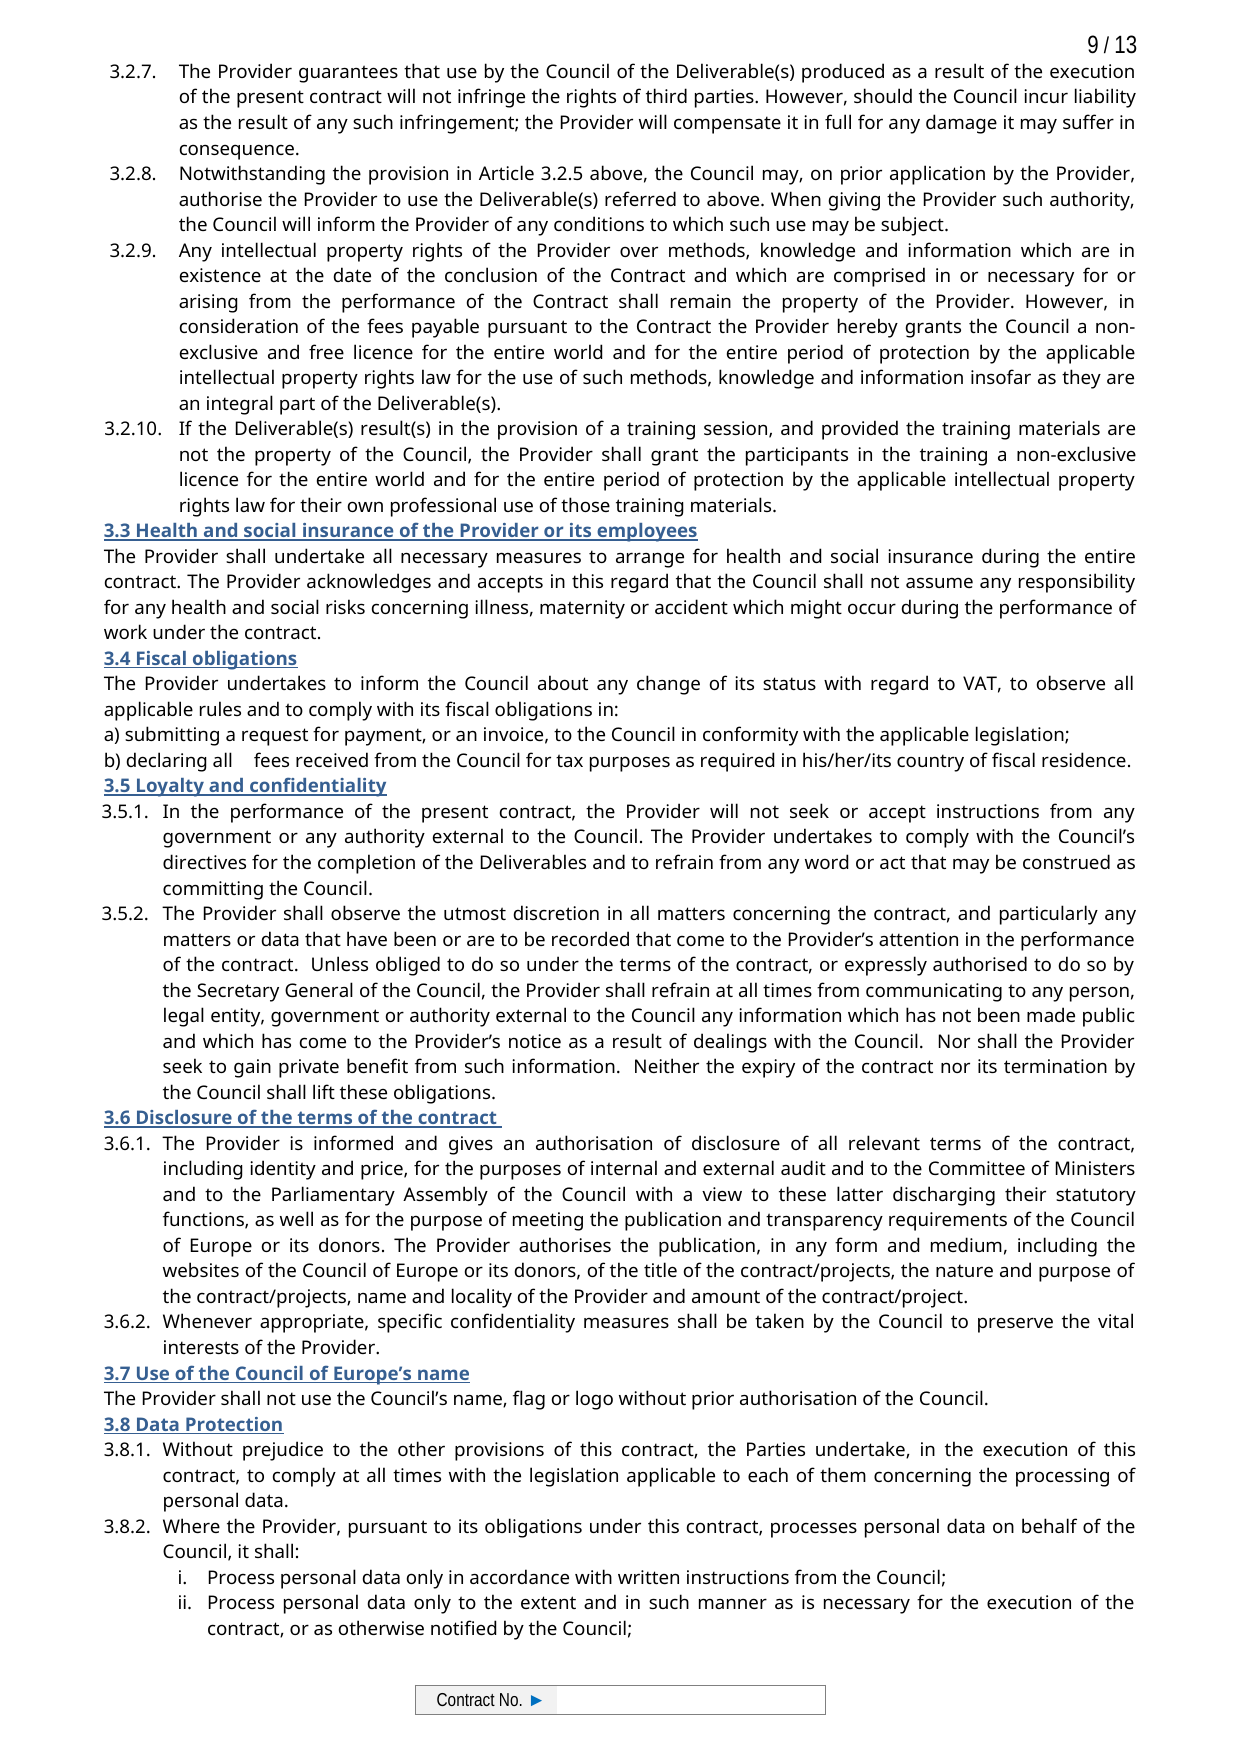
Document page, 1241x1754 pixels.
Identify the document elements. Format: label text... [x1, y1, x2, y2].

text b) declaring all fees received from the Council for tax purposes as required in his/her/its country of fiscal residence. [103, 747, 1137, 773]
list The Provider shall observe the utmost discretion in all matters concerning the contract, and particularly any matters or data that have been or are to be recorded that come to the Provider’s attention in the performance of the contract. Unless obliged to do so under the terms of the contract, or expressly authorised to do so by the Secretary General of the Council, the Provider shall refrain at all times from communicating to any person, legal entity, government or authority external to the Council any information which has not been made public and which has come to the Provider’s notice as a result of dealings with the Council. Nor shall the Provider seek to gain private benefit from such information. Neither the expiry of the contract nor its termination by the Council shall lift these obligations. [125, 900, 1137, 1104]
text The Provider shall not use the Council’s name, flag or logo without prior authorisation of the Council. [103, 1385, 1137, 1411]
list Where the Provider, pursuant to its obligations under this contract, processes personal data on behalf of the Council, it shall: [103, 1513, 1137, 1564]
text 3.5 Loyalty and confidentiality [103, 773, 1137, 798]
list Without prejudice to the other provisions of this contract, the Parties undertake, in the execution of this contract, to comply at all times with the legislation applicable to each of them concerning the processing of personal data. [103, 1436, 1137, 1513]
list Process personal data only in accordance with written instructions from the Council; [177, 1564, 1137, 1589]
text The Provider shall undertake all necessary measures to arrange for health and social insurance during the entire contract. The Provider acknowledges and accepts in this regard that the Council shall not assume any responsibility for any health and social risks concerning illness, maternity or accident which might occur during the performance of work under the contract. [103, 543, 1137, 645]
list Process personal data only to the extent and in such manner as is necessary for the execution of the contract, or as otherwise notified by the Council; [177, 1589, 1137, 1641]
list Notwithstanding the provision in Article 3.2.5 above, the Council may, on prior application by the Provider, authorise the Provider to use the Deliverable(s) referred to above. When giving the Provider such authority, the Council will inform the Provider of any conditions to which such use may be subject. [133, 160, 1137, 237]
list Whenever appropriate, specific confidentiality measures shall be taken by the Council to preserve the vital interests of the Provider. [103, 1309, 1137, 1360]
text The Provider undertakes to inform the Council about any change of its status with regard to VAT, to observe all applicable rules and to comply with its fiscal obligations in: [103, 671, 1137, 722]
text 3.6 Disclosure of the terms of the contract [103, 1104, 1137, 1130]
list In the performance of the present contract, the Provider will not seek or accept instructions from any government or any authority external to the Council. The Provider undertakes to comply with the Council’s directives for the completion of the Deliverables and to refrain from any word or act that may be construed as committing the Council. [125, 798, 1137, 900]
text 3.7 Use of the Council of Europe’s name [103, 1360, 1137, 1385]
text 3.3 Health and social insurance of the Provider or its employees [103, 518, 1137, 543]
text 3.4 Fiscal obligations [103, 645, 1137, 671]
text a) submitting a request for payment, or an invoice, to the Council in conformity with the applicable legislation; [103, 722, 1137, 747]
list The Provider guarantees that use by the Council of the Deliverable(s) produced as a result of the execution of the present contract will not infringe the rights of third parties. However, should the Council incur liability as the result of any such infringement; the Provider will compensate it in full for any damage it may suffer in consequence. [133, 58, 1137, 160]
list If the Deliverable(s) result(s) in the provision of a training session, and provided the training materials are not the property of the Council, the Provider shall grant the participants in the training a non-exclusive licence for the entire world and for the entire period of protection by the applicable intellectual property rights law for their own professional use of those training materials. [133, 416, 1137, 518]
list The Provider is informed and gives an authorisation of disclosure of all relevant terms of the contract, including identity and price, for the purposes of internal and external audit and to the Committee of Ministers and to the Parliamentary Assembly of the Council with a view to these latter discharging their statutory functions, as well as for the purpose of meeting the publication and transparency requirements of the Council of Europe or its donors. The Provider authorises the publication, in any form and medium, including the websites of the Council of Europe or its donors, of the title of the contract/projects, the nature and purpose of the contract/projects, name and locality of the Provider and amount of the contract/project. [103, 1130, 1137, 1309]
text 3.8 Data Protection [103, 1411, 1137, 1436]
list Any intellectual property rights of the Provider over methods, knowledge and information which are in existence at the date of the conclusion of the Contract and which are comprised in or necessary for or arising from the performance of the Contract shall remain the property of the Provider. However, in consideration of the fees payable pursuant to the Contract the Provider hereby grants the Council a non-exclusive and free licence for the entire world and for the entire period of protection by the applicable intellectual property rights law for the use of such methods, knowledge and information insofar as they are an integral part of the Deliverable(s). [133, 237, 1137, 416]
